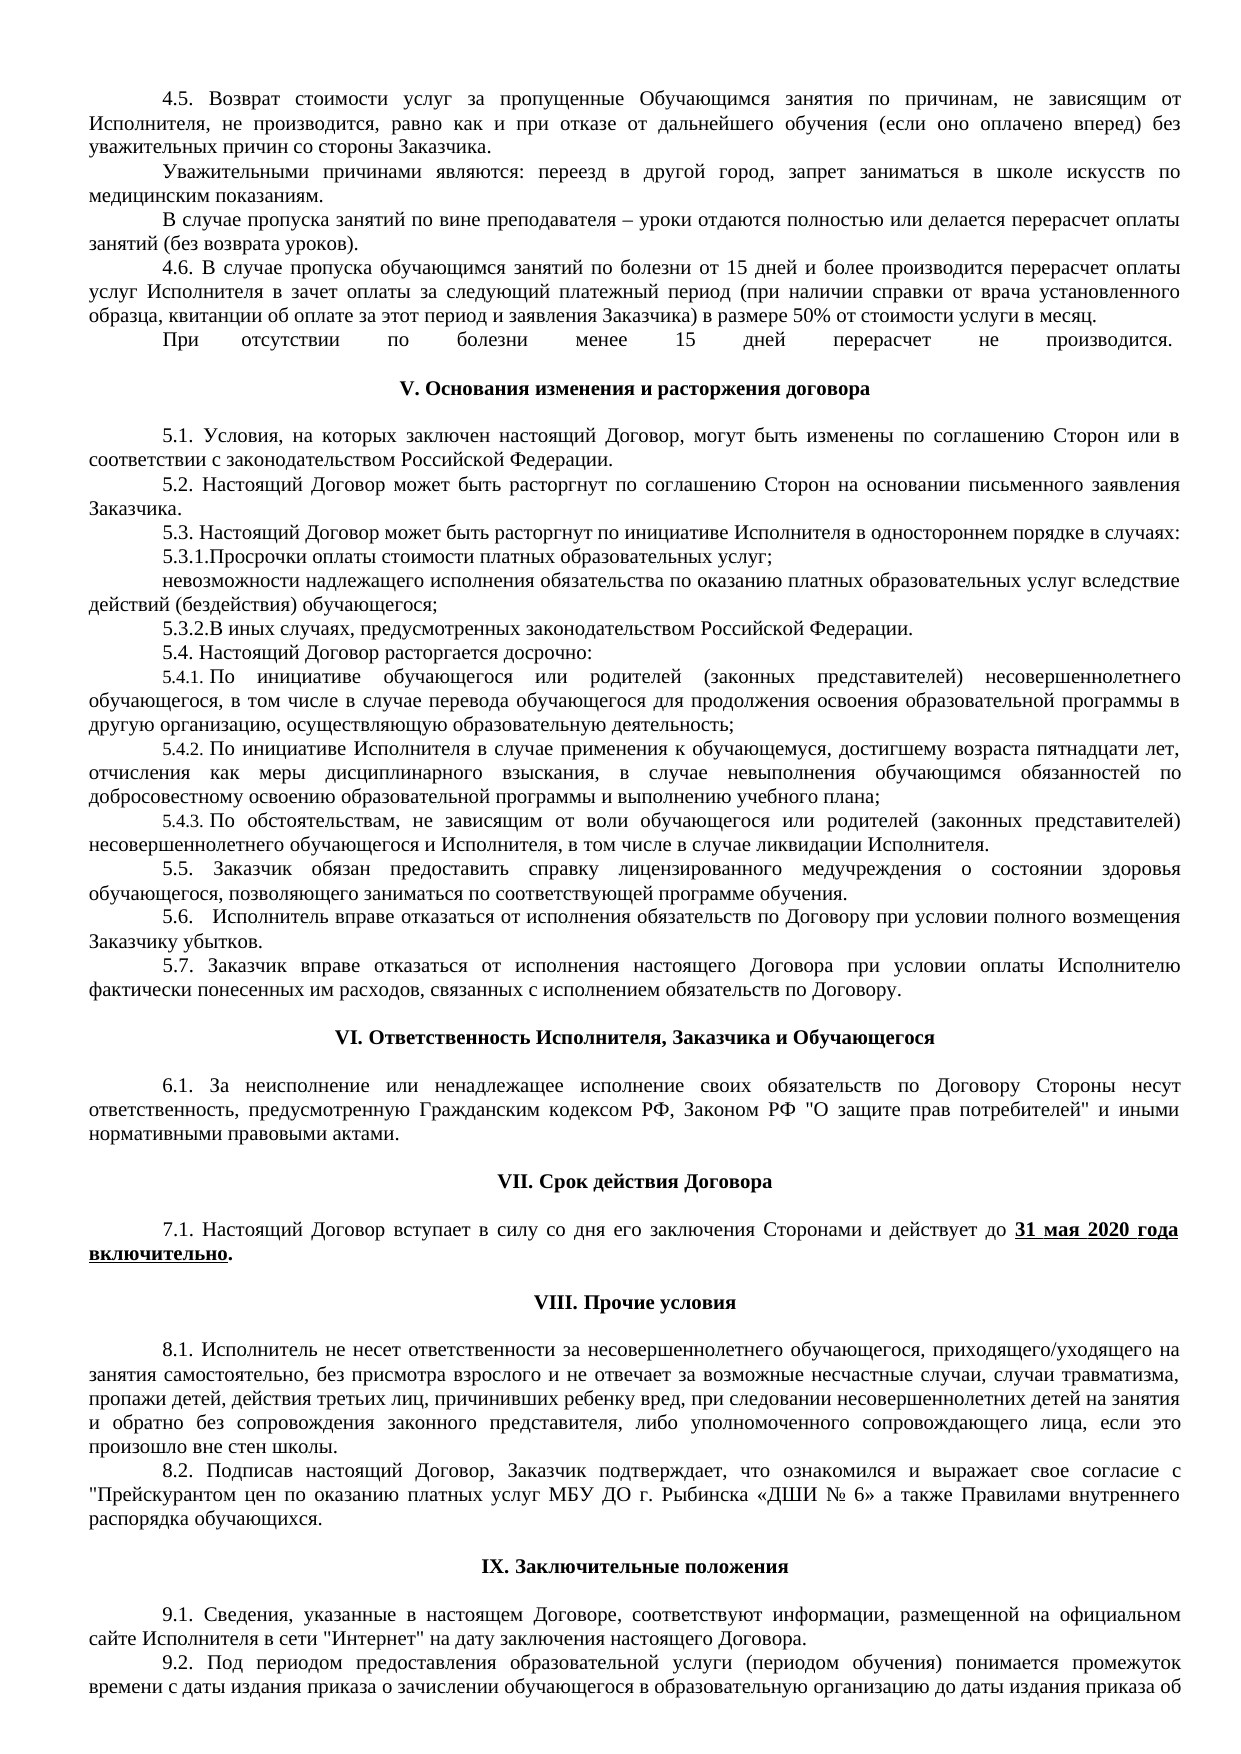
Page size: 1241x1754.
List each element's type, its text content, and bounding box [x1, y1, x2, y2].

text 6.1. За неисполнение или ненадлежащее исполнение своих обязательств по Договору Стороны несут ответственность, предусмотренную Гражданским кодексом РФ, Законом РФ "О защите прав потребителей" и иными нормативными правовыми актами. [88, 1073, 1181, 1145]
list Исполнитель не несет ответственности за несовершеннолетнего обучающегося, приходящего/уходящего на занятия самостоятельно, без присмотра взрослого и не отвечает за возможные несчастные случаи, случаи травматизма, пропажи детей, действия третьих лиц, причинивших ребенку вред, при следовании несовершеннолетних детей на занятия и обратно без сопровождения законного представителя, либо уполномоченного сопровождающего лица, если это произошло вне стен школы. [88, 1337, 1181, 1458]
list Настоящий Договор может быть расторгнут по соглашению Сторон на основании письменного заявления Заказчика. [88, 471, 1181, 519]
list Под периодом предоставления образовательной услуги (периодом обучения) понимается промежуток времени с даты издания приказа о зачислении обучающегося в образовательную организацию до даты издания приказа об [88, 1650, 1181, 1698]
list Заказчик вправе отказаться от исполнения настоящего Договора при условии оплаты Исполнителю фактически понесенных им расходов, связанных с исполнением обязательств по Договору. [88, 953, 1181, 1001]
list Сведения, указанные в настоящем Договоре, соответствуют информации, размещенной на официальном сайте Исполнителя в сети "Интернет" на дату заключения настоящего Договора. [88, 1602, 1181, 1650]
subtitle Заключительные положения [481, 1554, 1205, 1578]
list Возврат стоимости услуг за пропущенные Обучающимся занятия по причинам, не зависящим от Исполнителя, не производится, равно как и при отказе от дальнейшего обучения (если оно оплачено вперед) без уважительных причин со стороны Заказчика. [88, 86, 1181, 158]
list Исполнитель вправе отказаться от исполнения обязательств по Договору при условии полного возмещения Заказчику убытков. [88, 904, 1181, 953]
text При отсутствии по болезни менее 15 дней перерасчет не производится. [162, 327, 1205, 351]
list Настоящий Договор может быть расторгнут по инициативе Исполнителя в одностороннем порядке в случаях: 5.3.1.Просрочки оплаты стоимости платных образовательных услуг; [162, 519, 1181, 568]
list По инициативе обучающегося или родителей (законных представителей) несовершеннолетнего обучающегося, в том числе в случае перевода обучающегося для продолжения освоения образовательной программы в другую организацию, осуществляющую образовательную деятельность; [88, 664, 1181, 736]
subtitle Срок действия Договора [497, 1169, 1205, 1193]
list Подписав настоящий Договор, Заказчик подтверждает, что ознакомился и выражает свое согласие с "Прейскурантом цен по оказанию платных услуг МБУ ДО г. Рыбинска «ДШИ № 6» а также Правилами внутреннего распорядка обучающихся. [88, 1458, 1181, 1530]
subtitle Ответственность Исполнителя, Заказчика и Обучающегося [334, 1025, 1205, 1049]
list По инициативе Исполнителя в случае применения к обучающемуся, достигшему возраста пятнадцати лет, отчисления как меры дисциплинарного взыскания, в случае невыполнения обучающимся обязанностей по добросовестному освоению образовательной программы и выполнению учебного плана; [88, 736, 1181, 808]
text 7.1. Настоящий Договор вступает в силу со дня его заключения Сторонами и действует до 31 мая 2020 года включительно. [88, 1217, 1205, 1265]
subtitle Основания изменения и расторжения договора [399, 375, 1205, 399]
list Условия, на которых заключен настоящий Договор, могут быть изменены по соглашению Сторон или в соответствии с законодательством Российской Федерации. [88, 423, 1181, 471]
list По обстоятельствам, не зависящим от воли обучающегося или родителей (законных представителей) несовершеннолетнего обучающегося и Исполнителя, в том числе в случае ликвидации Исполнителя. [88, 808, 1181, 856]
text В случае пропуска занятий по вине преподавателя – уроки отдаются полностью или делается перерасчет оплаты занятий (без возврата уроков). [88, 207, 1181, 255]
list Заказчик обязан предоставить справку лицензированного медучреждения о состоянии здоровья обучающегося, позволяющего заниматься по соответствующей программе обучения. [88, 856, 1181, 904]
text невозможности надлежащего исполнения обязательства по оказанию платных образовательных услуг вследствие действий (бездействия) обучающегося; [88, 568, 1181, 616]
subtitle Прочие условия [533, 1290, 1205, 1314]
text 5.3.2.В иных случаях, предусмотренных законодательством Российской Федерации. [162, 616, 1205, 640]
list Настоящий Договор расторгается досрочно: [162, 640, 1205, 664]
list В случае пропуска обучающимся занятий по болезни от 15 дней и более производится перерасчет оплаты услуг Исполнителя в зачет оплаты за следующий платежный период (при наличии справки от врача установленного образца, квитанции об оплате за этот период и заявления Заказчика) в размере 50% от стоимости услуги в месяц. [88, 255, 1181, 327]
text Уважительными причинами являются: переезд в другой город, запрет заниматься в школе искусств по медицинским показаниям. [88, 158, 1181, 207]
